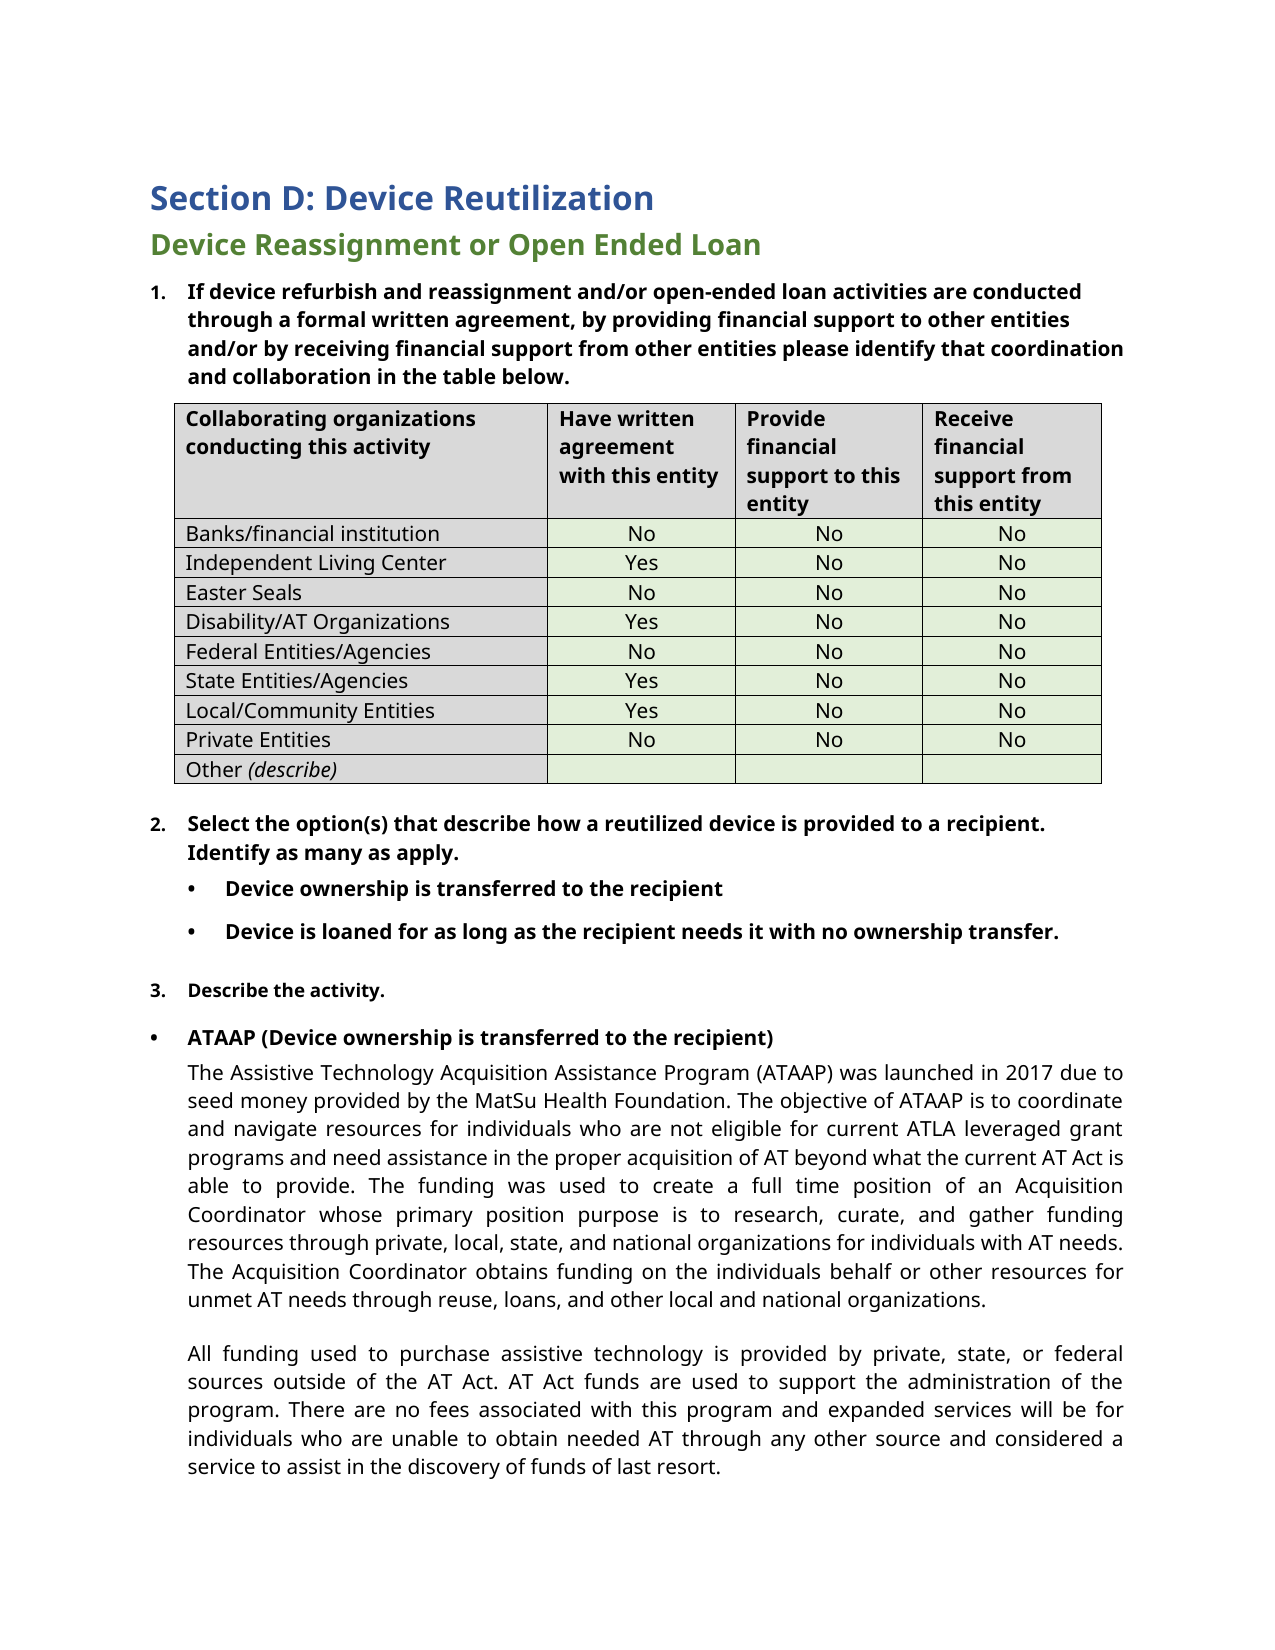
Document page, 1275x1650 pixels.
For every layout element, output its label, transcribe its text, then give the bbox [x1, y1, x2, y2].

table_cell No [736, 666, 922, 695]
table_cell No [923, 637, 1101, 665]
table_cell Federal Entities/Agencies [175, 637, 547, 665]
table_cell Independent Living Center [175, 548, 547, 577]
table_header Have written agreement with this entity [548, 404, 735, 518]
table_cell No [548, 578, 735, 606]
table_cell No [923, 666, 1101, 695]
table_cell Disability/AT Organizations [175, 607, 547, 636]
list Select the option(s) that describe how a reutilized device is provided to a recipient. Identify as many as apply. [150, 809, 1125, 866]
text The Assistive Technology Acquisition Assistance Program (ATAAP) was launched in 2017 due to seed money provided by the MatSu Health Foundation. The objective of ATAAP is to coordinate and navigate resources for individuals who are not eligible for current ATLA leveraged grant programs and need assistance in the proper acquisition of AT beyond what the current AT Act is able to provide. The funding was used to create a full time position of an Acquisition Coordinator whose primary position purpose is to research, curate, and gather funding resources through private, local, state, and national organizations for individuals with AT needs. The Acquisition Coordinator obtains funding on the individuals behalf or other resources for unmet AT needs through reuse, loans, and other local and national organizations. [187, 1058, 1125, 1314]
list ATAAP (Device ownership is transferred to the recipient) [150, 1015, 1125, 1058]
table_cell Easter Seals [175, 578, 547, 606]
table_cell No [923, 725, 1101, 754]
table_cell No [923, 578, 1101, 606]
list Describe the activity. [150, 977, 1125, 1002]
subtitle Section D: Device Reutilization [150, 175, 1125, 220]
table_cell Private Entities [175, 725, 547, 754]
table_cell No [923, 696, 1101, 724]
list If device refurbish and reassignment and/or open-ended loan activities are conducted through a formal written agreement, by providing financial support to other entities and/or by receiving financial support from other entities please identify that coordination and collaboration in the table below. [150, 277, 1125, 391]
table_cell Banks/financial institution [175, 519, 547, 547]
table_cell Yes [548, 666, 735, 695]
table_header Receive financial support from this entity [923, 404, 1101, 518]
table_cell [548, 755, 735, 783]
table_cell No [736, 696, 922, 724]
table_cell [736, 755, 922, 783]
table_cell No [736, 725, 922, 754]
list Device is loaned for as long as the recipient needs it with no ownership transfer. [187, 909, 1125, 951]
table_cell No [923, 607, 1101, 636]
table_cell No [923, 519, 1101, 547]
table_header Provide financial support to this entity [736, 404, 922, 518]
table_cell Local/Community Entities [175, 696, 547, 724]
table_cell No [736, 578, 922, 606]
table_cell Other (describe) [175, 755, 547, 783]
table_cell No [736, 637, 922, 665]
subtitle Device Reassignment or Open Ended Loan [150, 224, 1125, 264]
table_cell State Entities/Agencies [175, 666, 547, 695]
table_cell No [736, 519, 922, 547]
table_cell No [548, 519, 735, 547]
table_cell Yes [548, 696, 735, 724]
table_cell Yes [548, 607, 735, 636]
table_cell No [736, 607, 922, 636]
text All funding used to purchase assistive technology is provided by private, state, or federal sources outside of the AT Act. AT Act funds are used to support the administration of the program. There are no fees associated with this program and expanded services will be for individuals who are unable to obtain needed AT through any other source and considered a service to assist in the discovery of funds of last resort. [187, 1339, 1125, 1481]
table_cell [923, 755, 1101, 783]
table_cell No [923, 548, 1101, 577]
table_cell No [548, 637, 735, 665]
table_cell Yes [548, 548, 735, 577]
table_cell No [736, 548, 922, 577]
table_cell No [548, 725, 735, 754]
table_header Collaborating organizations conducting this activity [175, 404, 547, 518]
list Device ownership is transferred to the recipient [187, 866, 1125, 909]
